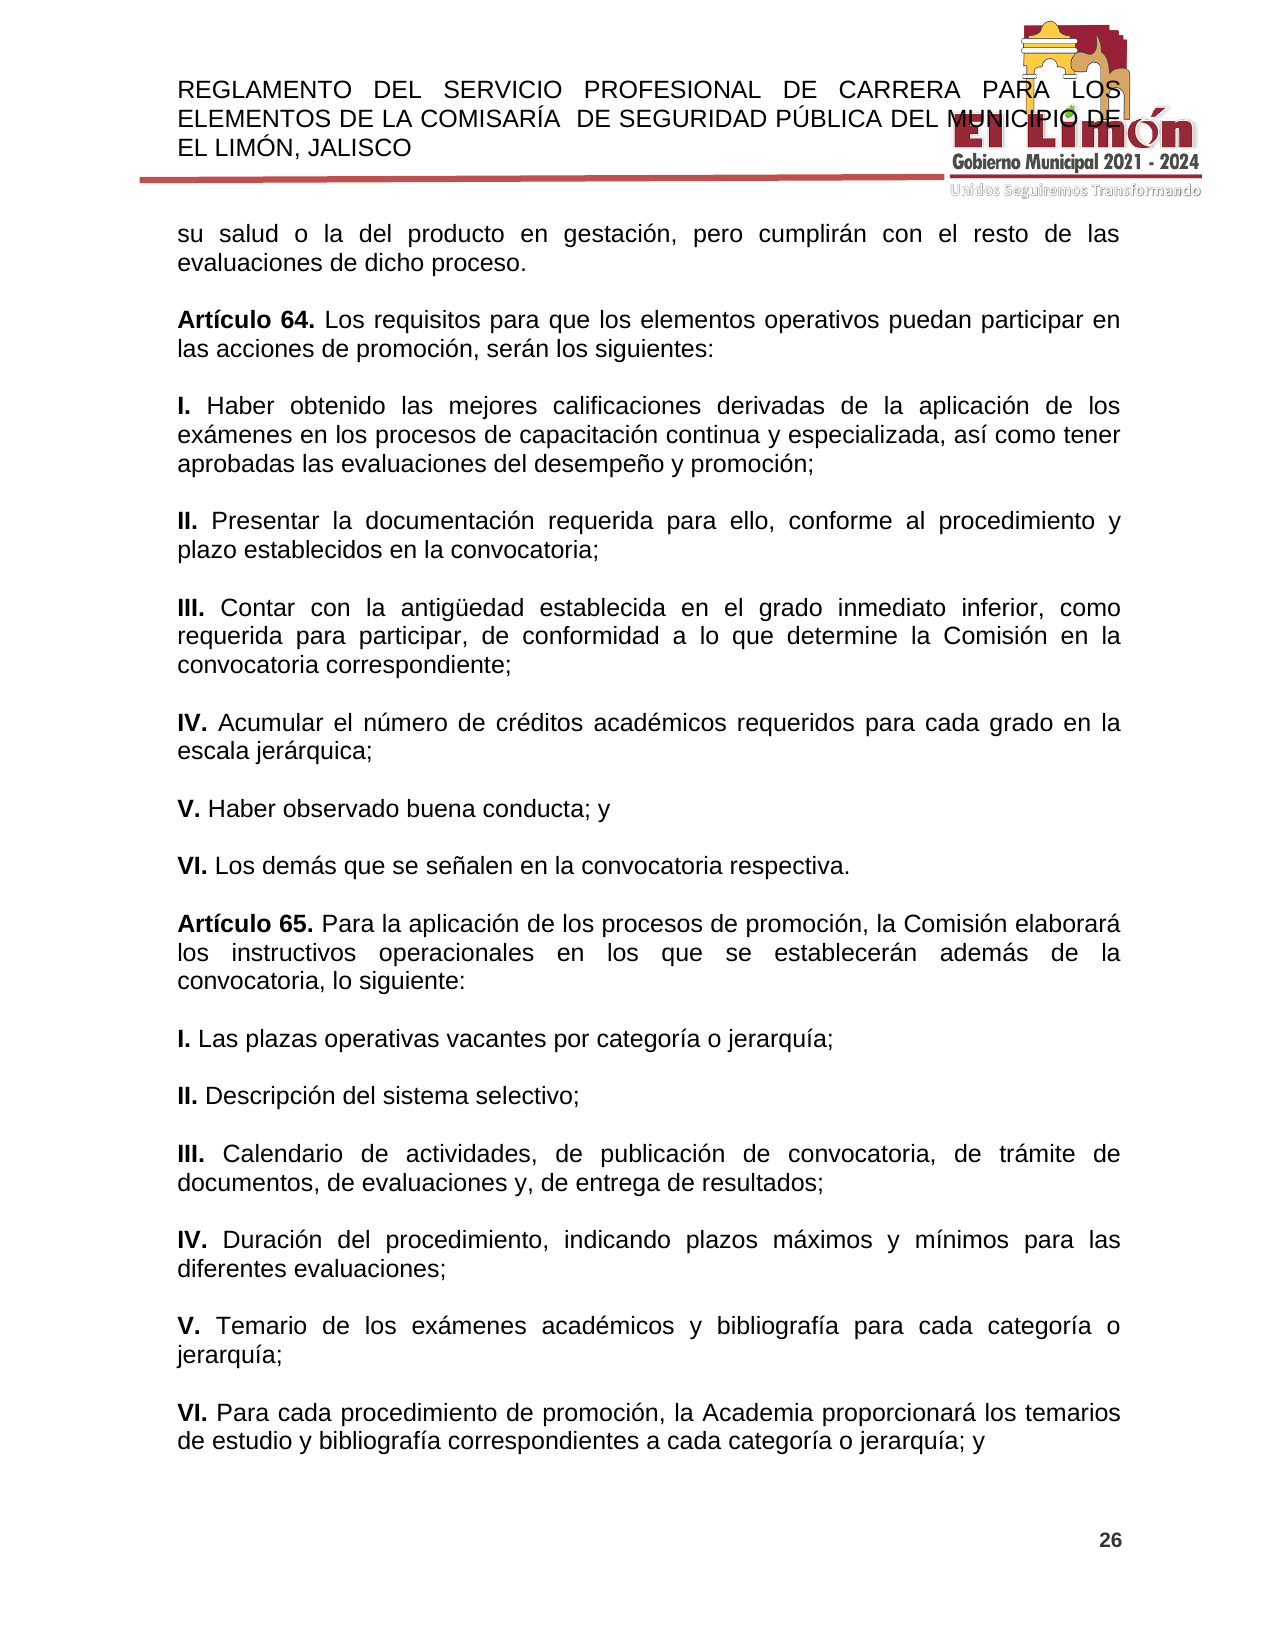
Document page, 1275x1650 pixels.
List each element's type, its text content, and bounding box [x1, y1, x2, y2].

text Artículo 65. Para la aplicación de los procesos de promoción, la Comisión elaborará los instructivos operacionales en los que se establecerán además de la convocatoria, lo siguiente: [177, 909, 1122, 995]
picture [949, 83, 955, 91]
picture [945, 18, 1204, 199]
text I. Haber obtenido las mejores calificaciones derivadas de la aplicación de los exámenes en los procesos de capacitación continua y especializada, así como tener aprobadas las evaluaciones del desempeño y promoción; [177, 391, 1122, 477]
text III. Calendario de actividades, de publicación de convocatoria, de trámite de documentos, de evaluaciones y, de entrega de resultados; [177, 1139, 1122, 1196]
text II. Presentar la documentación requerida para ello, conforme al procedimiento y plazo establecidos en la convocatoria; [177, 506, 1122, 564]
text IV. Acumular el número de créditos académicos requeridos para cada grado en la escala jerárquica; [177, 707, 1122, 765]
text IV. Duración del procedimiento, indicando plazos máximos y mínimos para las diferentes evaluaciones; [177, 1225, 1122, 1282]
text I. Las plazas operativas vacantes por categoría o jerarquía; [177, 1024, 1122, 1052]
text VI. Para cada procedimiento de promoción, la Academia proporcionará los temarios de estudio y bibliografía correspondientes a cada categoría o jerarquía; y [177, 1397, 1122, 1455]
text V. Temario de los exámenes académicos y bibliografía para cada categoría o jerarquía; [177, 1311, 1122, 1369]
text VI. Los demás que se señalen en la convocatoria respectiva. [177, 851, 1122, 880]
text III. Contar con la antigüedad establecida en el grado inmediato inferior, como requerida para participar, de conformidad a lo que determine la Comisión en la convocatoria correspondiente; [177, 592, 1122, 679]
text II. Descripción del sistema selectivo; [177, 1081, 1122, 1110]
text Artículo 64. Los requisitos para que los elementos operativos puedan participar en las acciones de promoción, serán los siguientes: [177, 305, 1122, 362]
text V. Haber observado buena conducta; y [177, 794, 1122, 822]
